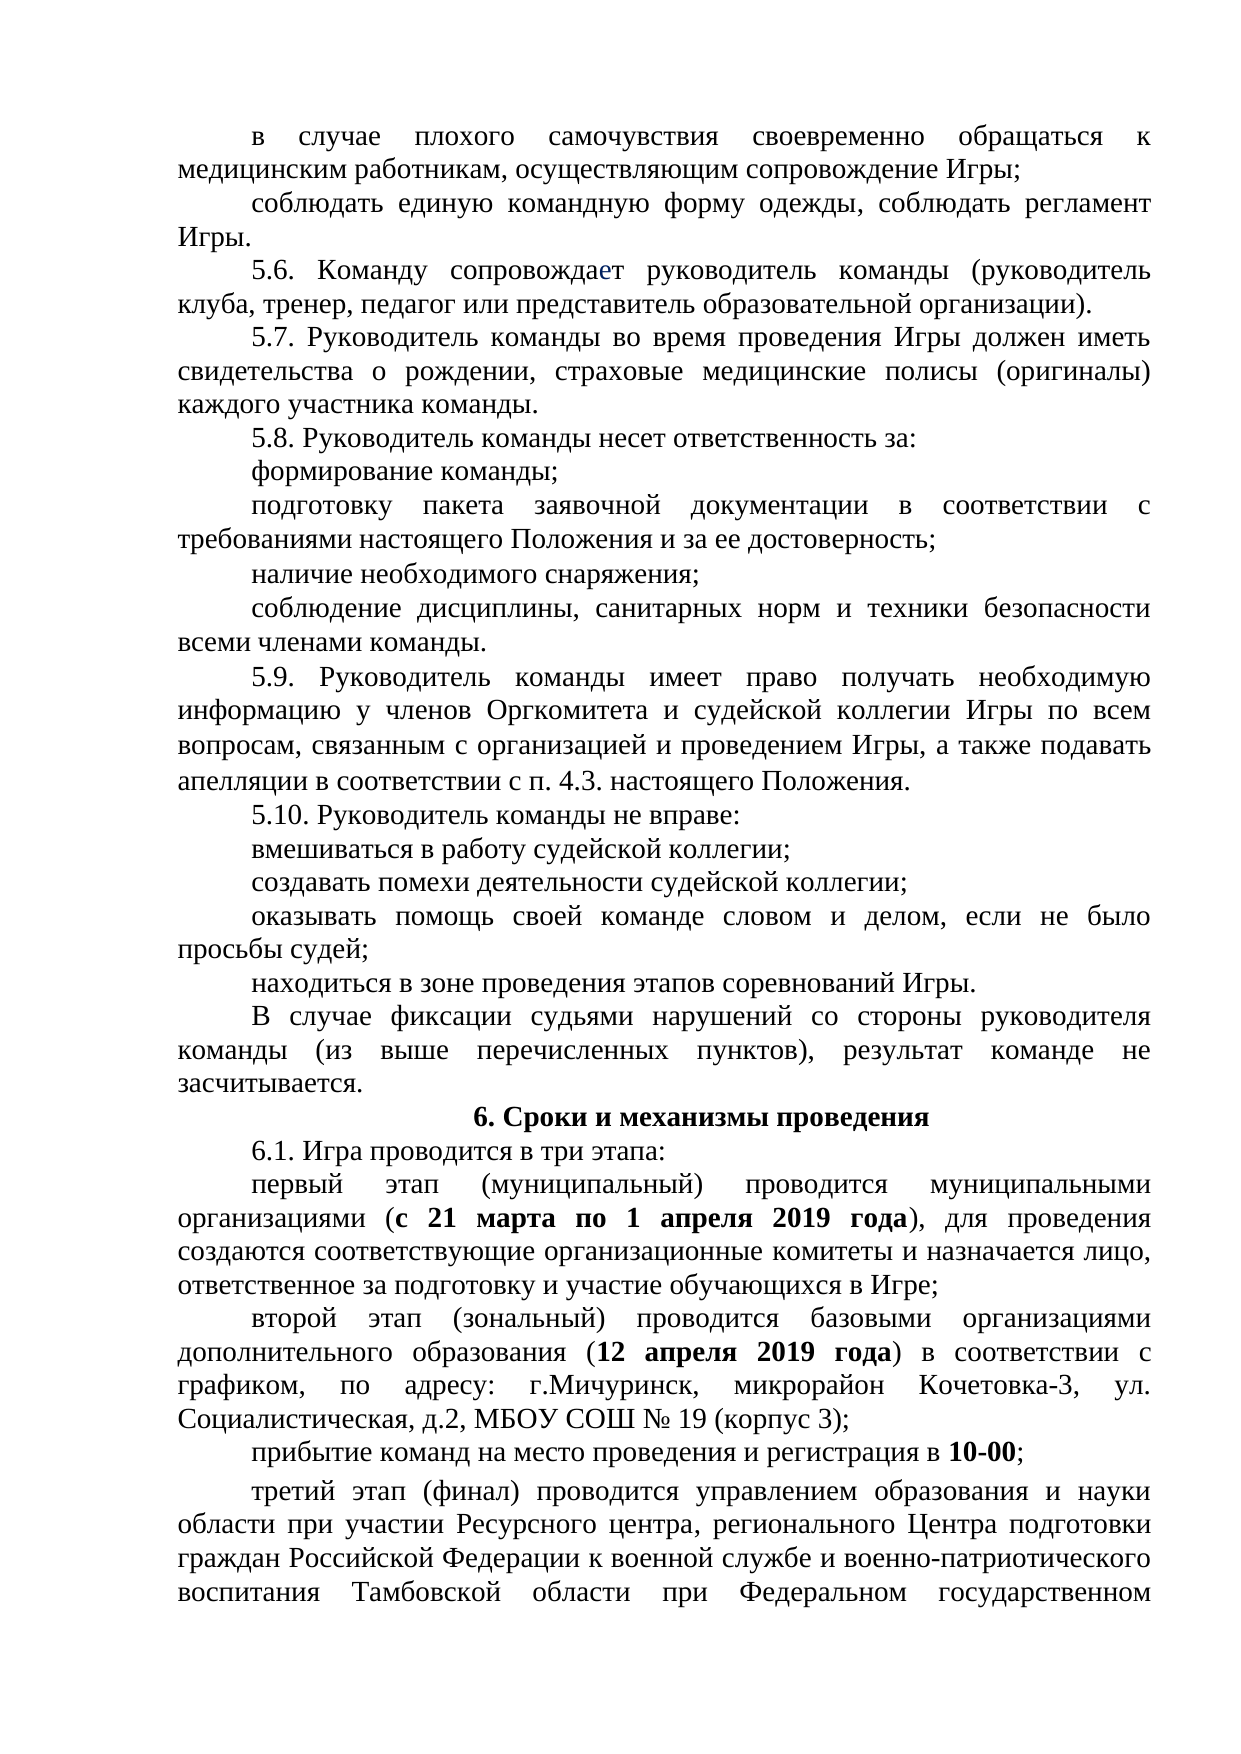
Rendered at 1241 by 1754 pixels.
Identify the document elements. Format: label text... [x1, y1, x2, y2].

text находиться в зоне проведения этапов соревнований Игры. [177, 965, 1152, 998]
text вмешиваться в работу судейской коллегии; [177, 831, 1152, 864]
text оказывать помощь своей команде словом и делом, если не было просьбы судей; [177, 898, 1152, 965]
text прибытие команд на место проведения и регистрация в 10-00; [177, 1434, 1152, 1468]
text наличие необходимого снаряжения; [177, 556, 1152, 590]
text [177, 1473, 1152, 1607]
text 5.7. Руководитель команды во время проведения Игры должен иметь свидетельства о рождении, страховые медицинские полисы (оригиналы) каждого участника команды. [177, 319, 1152, 420]
text второй этап (зональный) проводится базовыми организациями дополнительного образования (12 апреля 2019 года) в соответствии с графиком, по адресу: г.Мичуринск, микрорайон Кочетовка-3, ул. Социалистическая, д.2, МБОУ СОШ № 19 (корпус 3); [177, 1300, 1152, 1434]
text первый этап (муниципальный) проводится муниципальными организациями (с 21 марта по 1 апреля 2019 года), для проведения создаются соответствующие организационные комитеты и назначается лицо, ответственное за подготовку и участие обучающихся в Игре; [177, 1166, 1152, 1300]
text 6. Сроки и механизмы проведения [177, 1099, 1152, 1133]
text в случае плохого самочувствия своевременно обращаться к медицинским работникам, осуществляющим сопровождение Игры; [177, 118, 1152, 185]
text соблюдать единую командную форму одежды, соблюдать регламент Игры. [177, 185, 1152, 252]
text В случае фиксации судьями нарушений со стороны руководителя команды (из выше перечисленных пунктов), результат команде не засчитывается. [177, 998, 1152, 1099]
text 5.6. Команду сопровождает руководитель команды (руководитель клуба, тренер, педагог или представитель образовательной организации). [177, 252, 1152, 319]
text соблюдение дисциплины, санитарных норм и техники безопасности всеми членами команды. [177, 590, 1152, 659]
text 6.1. Игра проводится в три этапа: [177, 1133, 1152, 1166]
text 5.8. Руководитель команды несет ответственность за: [177, 420, 1152, 453]
text 5.9. Руководитель команды имеет право получать необходимую информацию у членов Оргкомитета и судейской коллегии Игры по всем вопросам, связанным с организацией и проведением Игры, а также подавать апелляции в соответствии с п. 4.3. настоящего Положения. [177, 659, 1152, 797]
text формирование команды; [177, 453, 1152, 487]
text подготовку пакета заявочной документации в соответствии с требованиями настоящего Положения и за ее достоверность; [177, 487, 1152, 556]
text 5.10. Руководитель команды не вправе: [177, 797, 1152, 831]
text создавать помехи деятельности судейской коллегии; [177, 864, 1152, 898]
